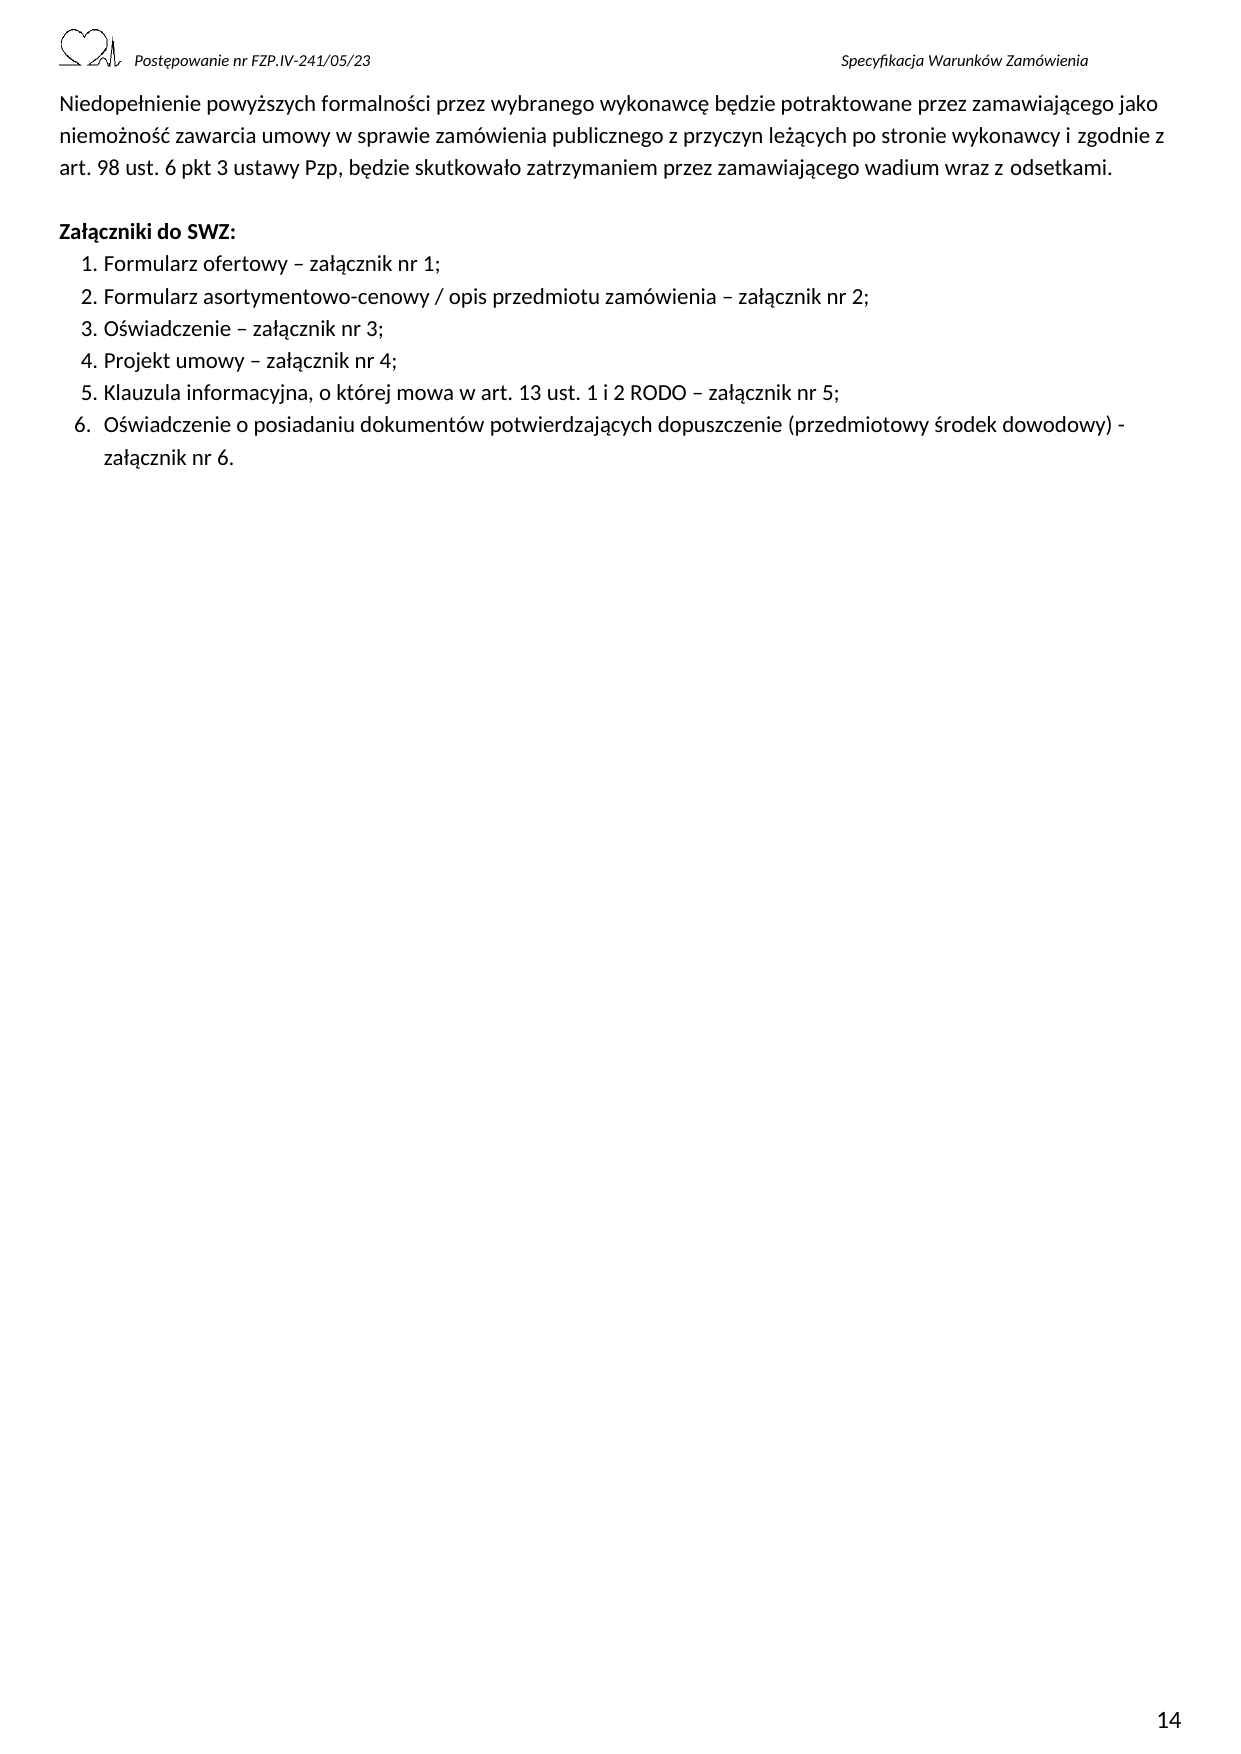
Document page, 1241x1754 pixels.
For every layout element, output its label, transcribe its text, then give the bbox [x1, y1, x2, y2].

list Projekt umowy – załącznik nr 4; [81, 346, 1181, 374]
list Oświadczenie o posiadaniu dokumentów potwierdzających dopuszczenie (przedmiotowy środek dowodowy) - załącznik nr 6. [74, 411, 1181, 471]
picture [59, 29, 122, 67]
text Załączniki do SWZ: [59, 217, 1181, 245]
list Oświadczenie – załącznik nr 3; [81, 314, 1181, 342]
list Formularz asortymentowo-cenowy / opis przedmiotu zamówienia – załącznik nr 2; [81, 282, 1181, 310]
text Niedopełnienie powyższych formalności przez wybranego wykonawcę będzie potraktowane przez zamawiającego jako niemożność zawarcia umowy w sprawie zamówienia publicznego z przyczyn leżących po stronie wykonawcy i zgodnie z art. 98 ust. 6 pkt 3 ustawy Pzp, będzie skutkowało zatrzymaniem przez zamawiającego wadium wraz z odsetkami. [59, 89, 1192, 181]
list Klauzula informacyjna, o której mowa w art. 13 ust. 1 i 2 RODO – załącznik nr 5; [81, 378, 1181, 406]
list Formularz ofertowy – załącznik nr 1; [81, 249, 1181, 278]
